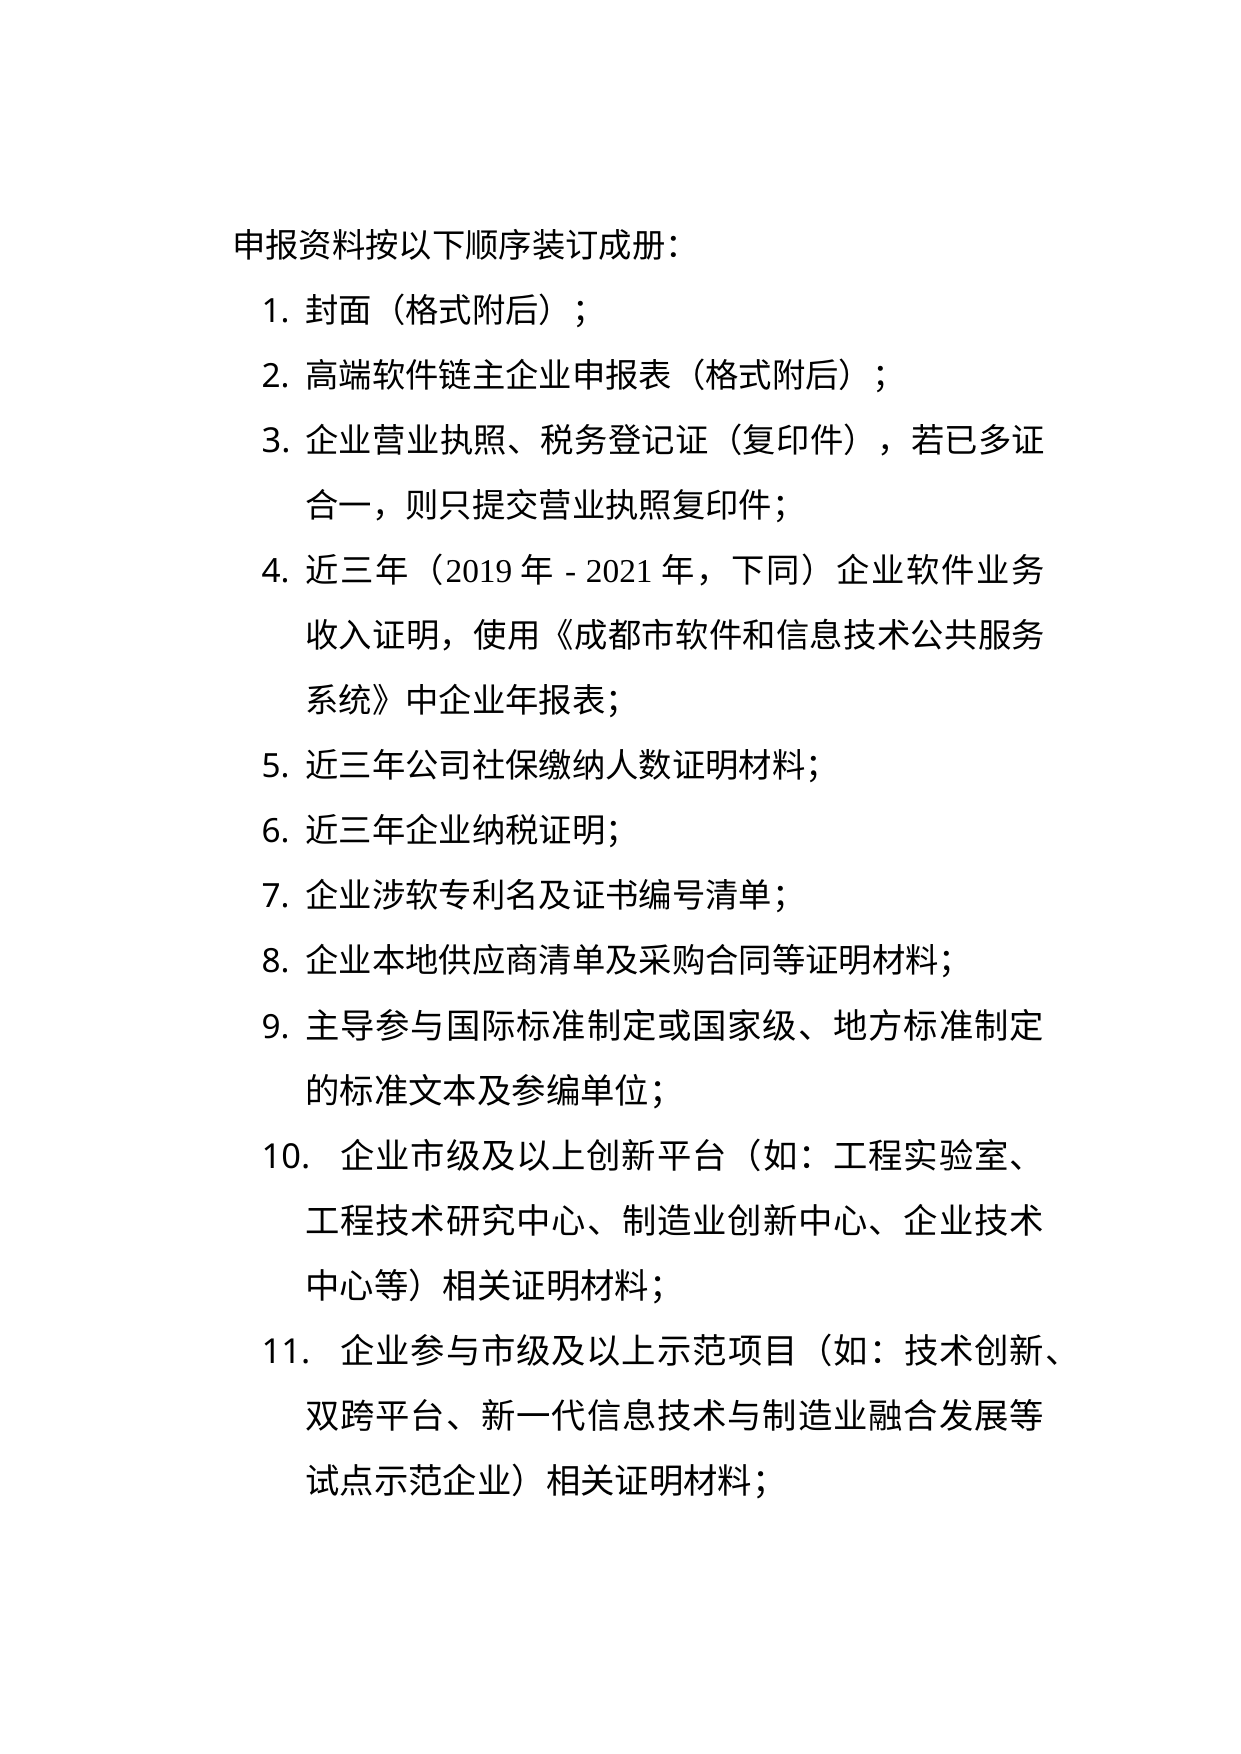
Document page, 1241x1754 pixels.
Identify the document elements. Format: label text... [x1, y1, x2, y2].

text 申报资料按以下顺序装订成册： [165, 211, 1045, 276]
list 近三年企业纳税证明； [261, 796, 1045, 861]
list 封面（格式附后）； [261, 276, 1045, 341]
list 近三年（2019年 - 2021年，下同）企业软件业务收入证明，使用《成都市软件和信息技术公共服务系统》中企业年报表； [261, 536, 1045, 731]
list 高端软件链主企业申报表（格式附后）； [261, 341, 1045, 406]
list 企业本地供应商清单及采购合同等证明材料； [261, 926, 1045, 991]
list 企业营业执照、税务登记证（复印件），若已多证合一，则只提交营业执照复印件； [261, 406, 1045, 536]
list 企业参与市级及以上示范项目（如：技术创新、双跨平台、新一代信息技术与制造业融合发展等试点示范企业）相关证明材料； [261, 1316, 1045, 1511]
list 主导参与国际标准制定或国家级、地方标准制定的标准文本及参编单位； [261, 991, 1045, 1121]
list 企业市级及以上创新平台（如：工程实验室、工程技术研究中心、制造业创新中心、企业技术中心等）相关证明材料； [261, 1121, 1045, 1316]
list 企业涉软专利名及证书编号清单； [261, 861, 1045, 926]
list 近三年公司社保缴纳人数证明材料； [261, 731, 1045, 796]
